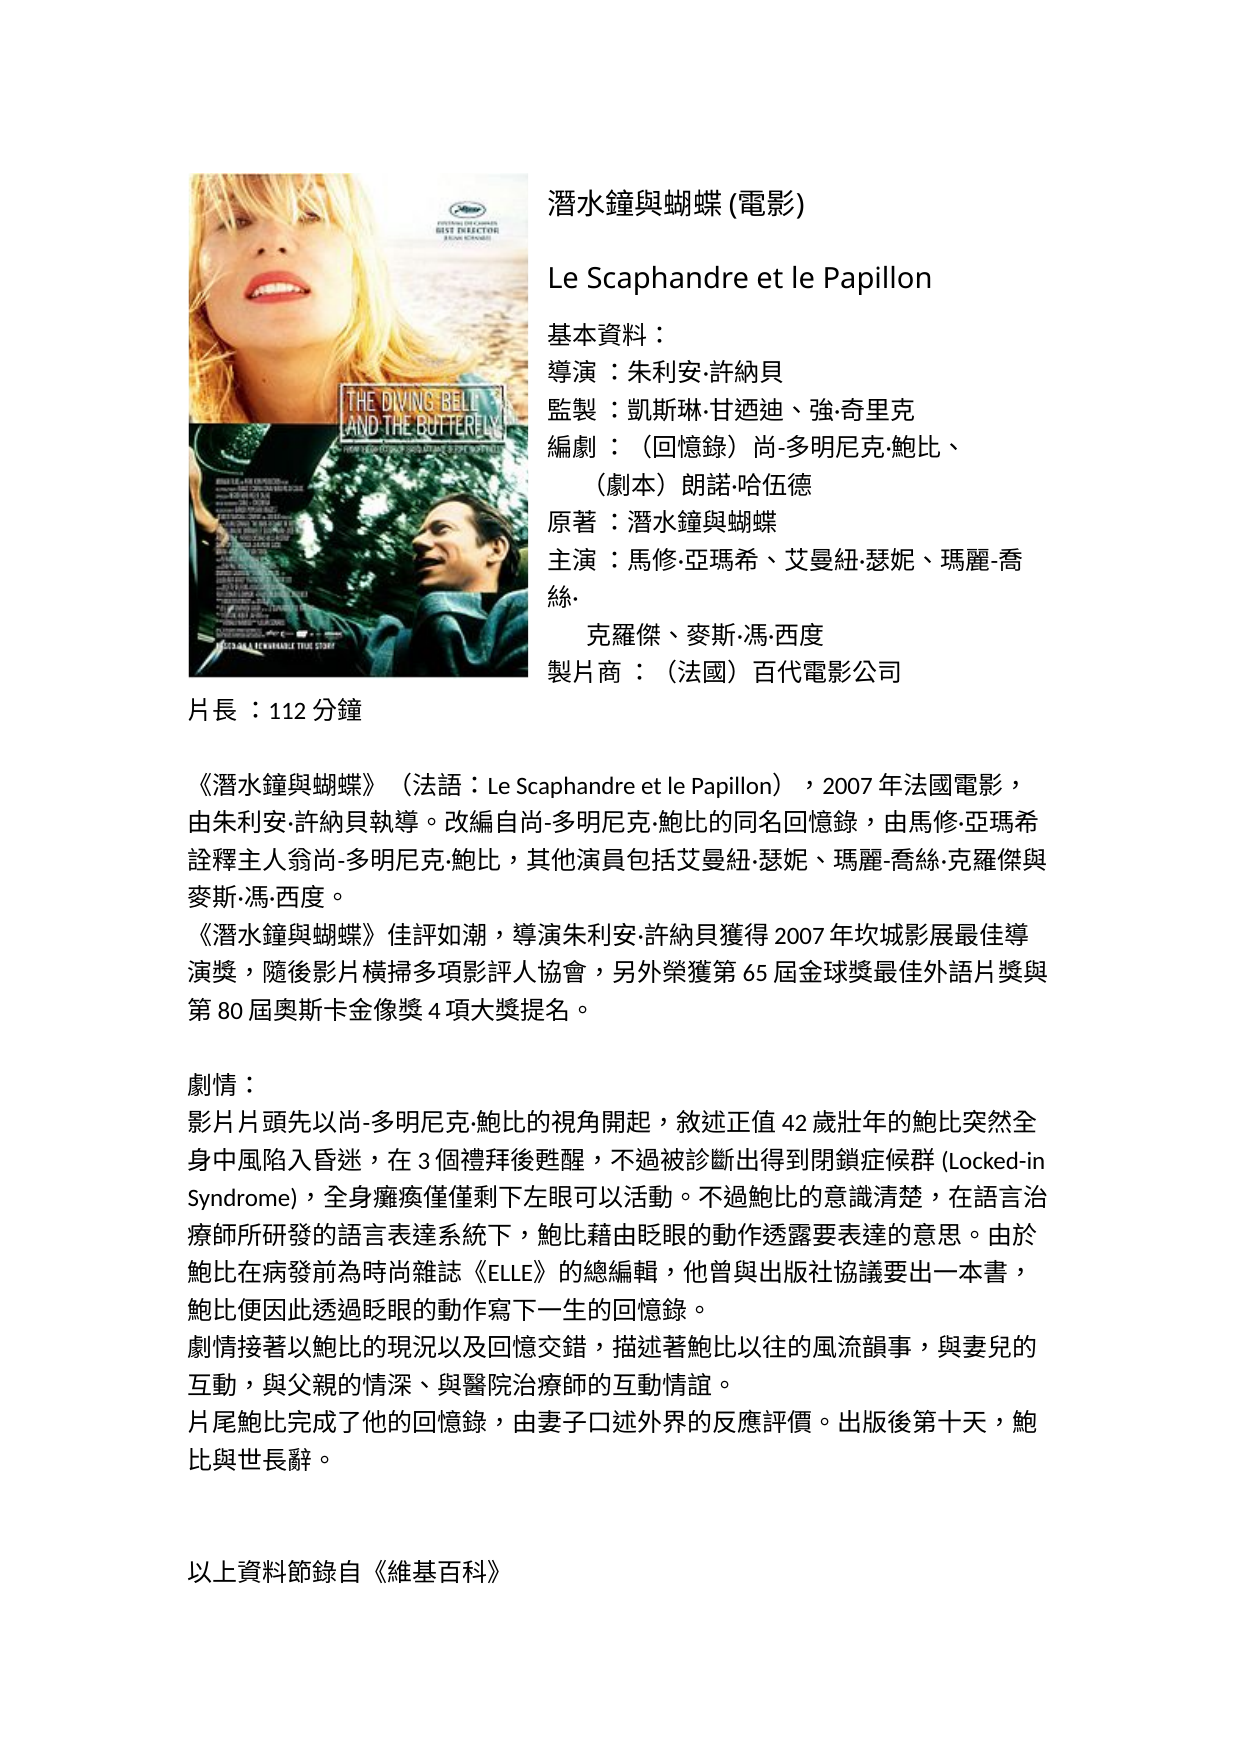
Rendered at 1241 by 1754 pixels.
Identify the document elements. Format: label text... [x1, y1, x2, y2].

text （劇本）朗諾·哈伍德 [529, 464, 1053, 502]
text 片尾鮑比完成了他的回憶錄，由妻子口述外界的反應評價。出版後第十天，鮑比與世長辭。 [187, 1402, 1053, 1477]
text 原著 ：潛水鐘與蝴蝶 [529, 502, 1053, 539]
text 劇情接著以鮑比的現況以及回憶交錯，描述著鮑比以往的風流韻事，與妻兒的互動，與父親的情深、與醫院治療師的互動情誼。 [187, 1327, 1053, 1402]
text 影片片頭先以尚-多明尼克·鮑比的視角開起，敘述正值42歲壯年的鮑比突然全身中風陷入昏迷，在3個禮拜後甦醒，不過被診斷出得到閉鎖症候群 (Locked-in Syndrome)，全身癱瘓僅僅剩下左眼可以活動。不過鮑比的意識清楚，在語言治療師所研發的語言表達系統下，鮑比藉由眨眼的動作透露要表達的意思。由於鮑比在病發前為時尚雜誌《ELLE》的總編輯，他曾與出版社協議要出一本書，鮑比便因此透過眨眼的動作寫下一生的回憶錄。 [187, 1102, 1053, 1327]
text 片長 ：112 分鐘 [187, 689, 1053, 727]
text 主演 ：馬修·亞瑪希、艾曼紐·瑟妮、瑪麗-喬絲· [529, 539, 1053, 614]
text Le Scaphandre et le Papillon [529, 239, 1053, 314]
text 劇情： [187, 1064, 1053, 1102]
text 以上資料節錄自《維基百科》 [187, 1552, 1053, 1589]
text 《潛水鐘與蝴蝶》（法語：Le Scaphandre et le Papillon），2007年法國電影，由朱利安·許納貝執導。改編自尚-多明尼克·鮑比的同名回憶錄，由馬修·亞瑪希詮釋主人翁尚-多明尼克·鮑比，其他演員包括艾曼紐·瑟妮、瑪麗-喬絲·克羅傑與麥斯·馮·西度。 [187, 764, 1053, 914]
text 導演 ：朱利安·許納貝 [529, 352, 1053, 389]
text 基本資料： [529, 314, 1053, 352]
text 監製 ：凱斯琳·甘迺迪、強·奇里克 [529, 389, 1053, 427]
text 製片商 ：（法國）百代電影公司 [187, 652, 1053, 689]
text 克羅傑、麥斯·馮·西度 [529, 614, 1053, 652]
text 編劇 ：（回憶錄）尚-多明尼克·鮑比、 [529, 427, 1053, 464]
picture [187, 173, 529, 676]
text 潛水鐘與蝴蝶 (電影) [187, 164, 1053, 239]
text 《潛水鐘與蝴蝶》佳評如潮，導演朱利安·許納貝獲得2007年坎城影展最佳導演獎，隨後影片橫掃多項影評人協會，另外榮獲第65屆金球獎最佳外語片獎與第80屆奧斯卡金像獎4項大獎提名。 [187, 914, 1053, 1027]
